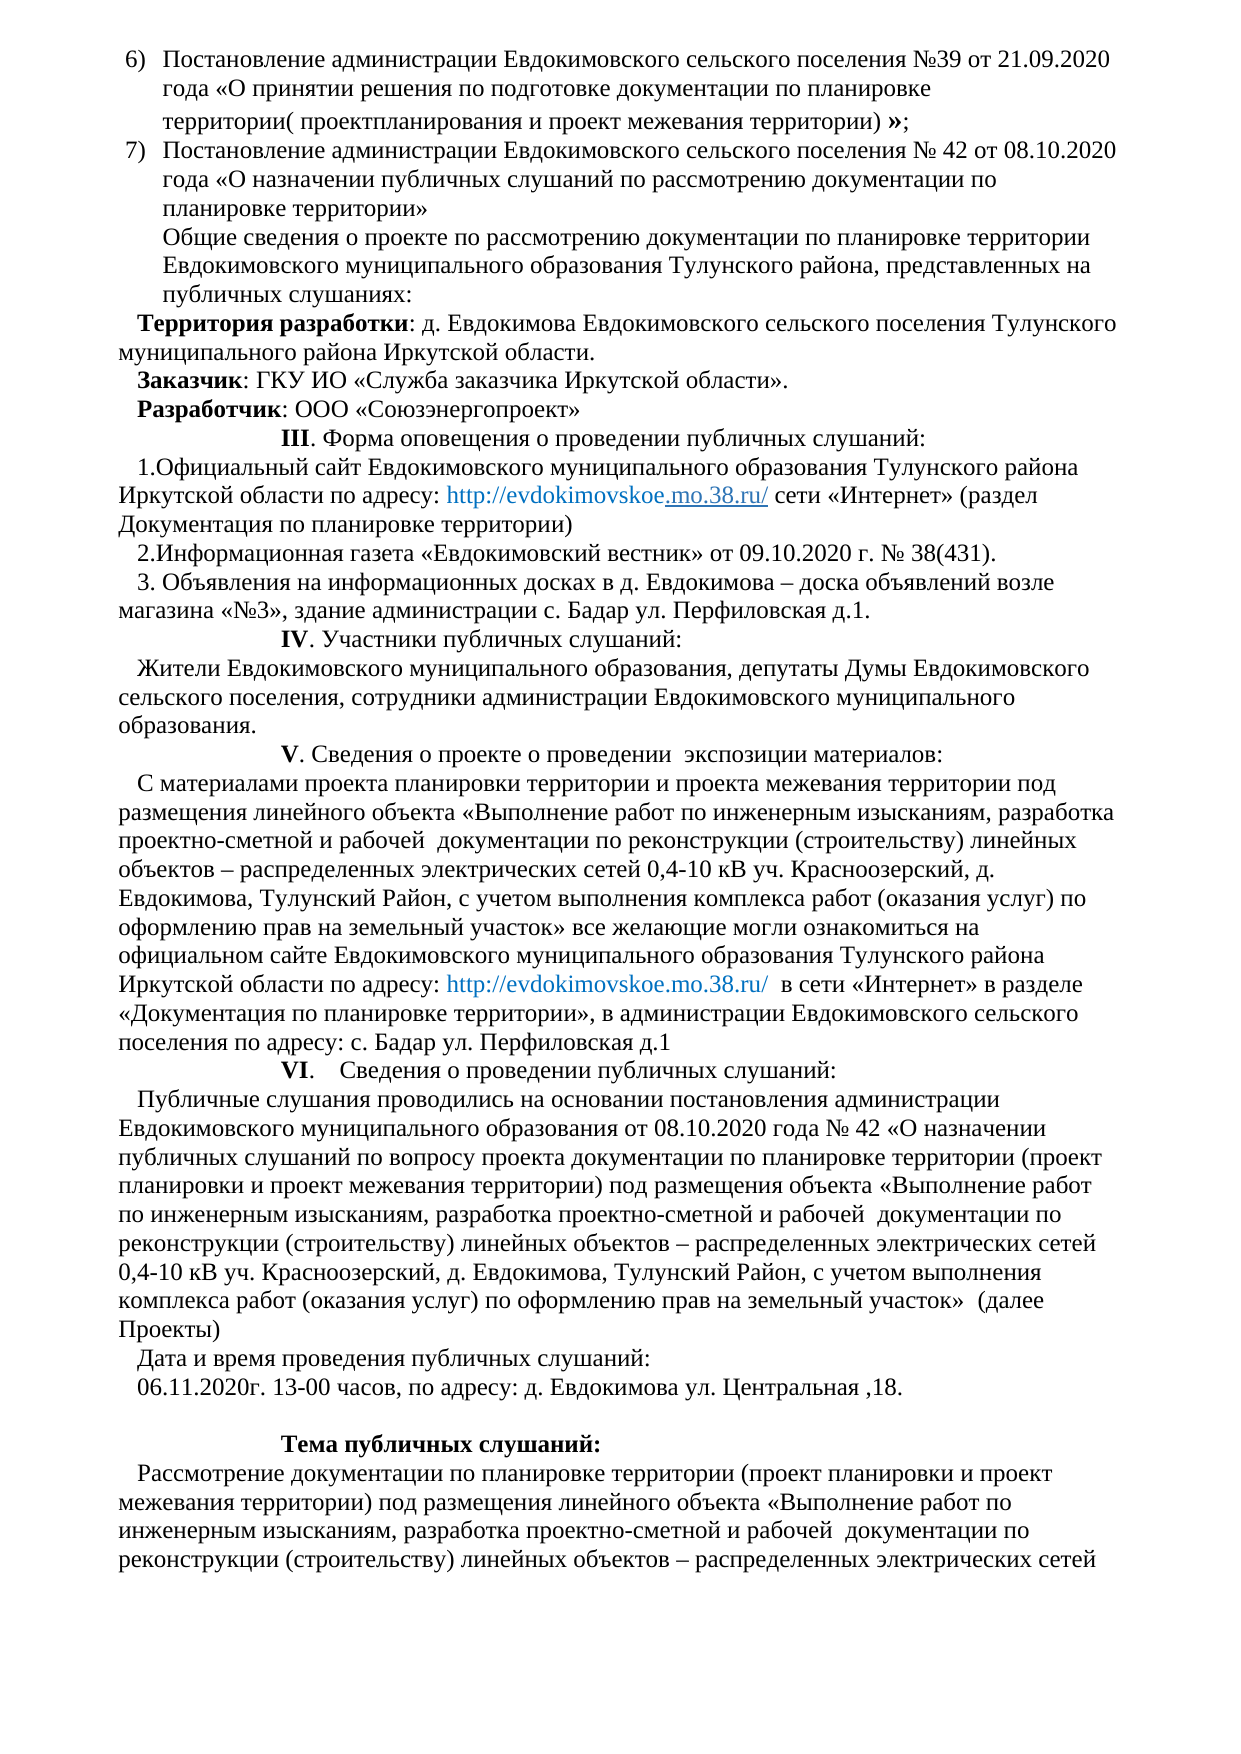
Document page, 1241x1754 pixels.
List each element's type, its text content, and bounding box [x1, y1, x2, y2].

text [118, 1458, 1122, 1573]
text Жители Евдокимовского муниципального образования, депутаты Думы Евдокимовского сельского поселения, сотрудники администрации Евдокимовского муниципального образования. [118, 653, 1122, 739]
list Постановление администрации Евдокимовского сельского поселения №39 от 21.09.2020 года «О принятии решения по подготовке документации по планировке территории( проектпланирования и проект межевания территории) »; [125, 44, 1122, 135]
text VI. Сведения о проведении публичных слушаний: [118, 1055, 1122, 1084]
text Публичные слушания проводились на основании постановления администрации Евдокимовского муниципального образования от 08.10.2020 года № 42 «О назначении публичных слушаний по вопросу проекта документации по планировке территории (проект планировки и проект межевания территории) под размещения объекта «Выполнение работ по инженерным изысканиям, разработка проектно-сметной и рабочей документации по реконструкции (строительству) линейных объектов – распределенных электрических сетей 0,4-10 кВ уч. Красноозерский, д. Евдокимова, Тулунский Район, с учетом выполнения комплекса работ (оказания услуг) по оформлению прав на земельный участок» (далее Проекты) [118, 1084, 1122, 1343]
text Дата и время проведения публичных слушаний: [118, 1343, 1122, 1372]
text Общие сведения о проекте по рассмотрению документации по планировке территории Евдокимовского муниципального образования Тулунского района, представленных на публичных слушаниях: [162, 222, 1122, 308]
text 2.Информационная газета «Евдокимовский вестник» от 09.10.2020 г. № 38(431). [118, 538, 1122, 567]
text 06.11.2020г. 13-00 часов, по адресу: д. Евдокимова ул. Центральная ,18. [118, 1372, 1122, 1400]
text IV. Участники публичных слушаний: [118, 624, 1122, 653]
text Заказчик: ГКУ ИО «Служба заказчика Иркутской области». [118, 365, 1122, 394]
text Тема публичных слушаний: [118, 1429, 1122, 1458]
text III. Форма оповещения о проведении публичных слушаний: [118, 423, 1122, 452]
text Разработчик: ООО «Союзэнергопроект» [118, 394, 1122, 423]
text 3. Объявления на информационных досках в д. Евдокимова – доска объявлений возле магазина «№3», здание администрации с. Бадар ул. Перфиловская д.1. [118, 567, 1122, 624]
list Постановление администрации Евдокимовского сельского поселения № 42 от 08.10.2020 года «О назначении публичных слушаний по рассмотрению документации по планировке территории» [125, 135, 1122, 222]
text Территория разработки: д. Евдокимова Евдокимовского сельского поселения Тулунского муниципального района Иркутской области. [118, 308, 1122, 365]
text 1.Официальный сайт Евдокимовского муниципального образования Тулунского района Иркутской области по адресу: http://evdokimovskoe.mo.38.ru/ сети «Интернет» (раздел Документация по планировке территории) [118, 452, 1122, 538]
text С материалами проекта планировки территории и проекта межевания территории под размещения линейного объекта «Выполнение работ по инженерным изысканиям, разработка проектно-сметной и рабочей документации по реконструкции (строительству) линейных объектов – распределенных электрических сетей 0,4-10 кВ уч. Красноозерский, д. Евдокимова, Тулунский Район, с учетом выполнения комплекса работ (оказания услуг) по оформлению прав на земельный участок» все желающие могли ознакомиться на официальном сайте Евдокимовского муниципального образования Тулунского района Иркутской области по адресу: http://evdokimovskoe.mo.38.ru/ в сети «Интернет» в разделе «Документация по планировке территории», в администрации Евдокимовского сельского поселения по адресу: с. Бадар ул. Перфиловская д.1 [118, 768, 1122, 1055]
text V. Сведения о проекте о проведении экспозиции материалов: [118, 739, 1122, 768]
